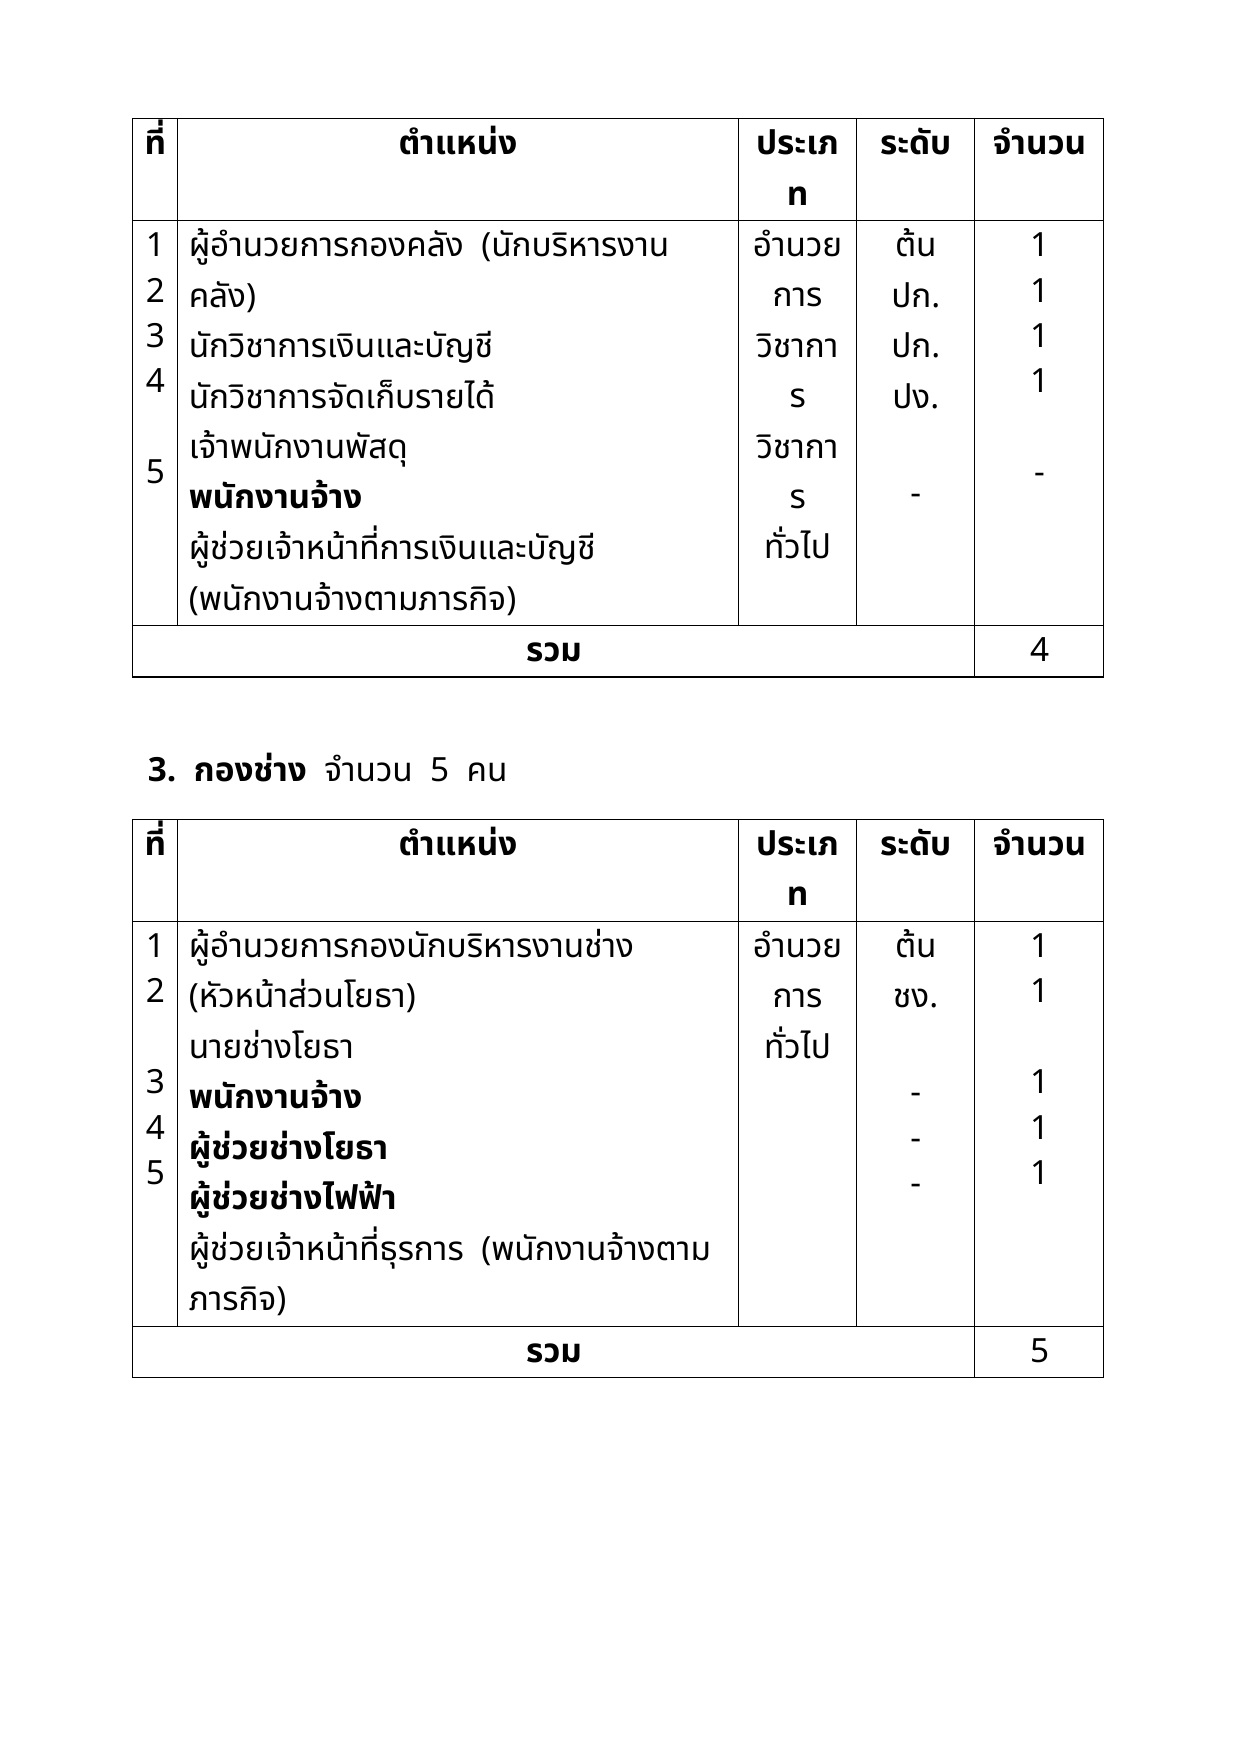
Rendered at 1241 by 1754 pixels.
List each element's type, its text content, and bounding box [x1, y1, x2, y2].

table_header จำนวน [975, 119, 1103, 220]
table_cell ผู้อำนวยการกองคลัง (นักบริหารงานคลัง) นักวิชาการเงินและบัญชี นักวิชาการจัดเก็บรายได้ เจ้าพนักงานพัสดุ พนักงานจ้าง ผู้ช่วยเจ้าหน้าที่การเงินและบัญชี (พนักงานจ้างตามภารกิจ) [178, 221, 738, 625]
table_header ประเภท [739, 820, 856, 921]
table_header ตำแหน่ง [178, 820, 738, 921]
table_cell 4 [975, 626, 1103, 676]
table_cell 1 1 1 1 - [975, 221, 1103, 625]
table_cell 5 [975, 1327, 1103, 1377]
table_cell 1 2 3 4 5 [133, 922, 177, 1326]
table_cell อำนวยการ วิชาการ วิชาการ ทั่วไป [739, 221, 856, 625]
table_cell ต้น ชง. - - - [857, 922, 974, 1326]
table_header ระดับ [857, 119, 974, 220]
table_header ประเภท [739, 119, 856, 220]
table_header ที่ [133, 820, 177, 921]
table_header ระดับ [857, 820, 974, 921]
table_cell ผู้อำนวยการกองนักบริหารงานช่าง (หัวหน้าส่วนโยธา) นายช่างโยธา พนักงานจ้าง ผู้ช่วยช่างโยธา ผู้ช่วยช่างไฟฟ้า ผู้ช่วยเจ้าหน้าที่ธุรการ (พนักงานจ้างตามภารกิจ) [178, 922, 738, 1326]
table_cell รวม [133, 1327, 974, 1377]
table_cell รวม [133, 626, 974, 676]
table_cell อำนวยการ ทั่วไป [739, 922, 856, 1326]
table_cell 1 2 3 4 5 [133, 221, 177, 625]
table_cell 1 1 1 1 1 [975, 922, 1103, 1326]
table_cell ต้น ปก. ปก. ปง. - [857, 221, 974, 625]
table_header ที่ [133, 119, 177, 220]
table_header ตำแหน่ง [178, 119, 738, 220]
text 3. กองช่าง จำนวน 5 คน [148, 746, 1137, 796]
table_header จำนวน [975, 820, 1103, 921]
